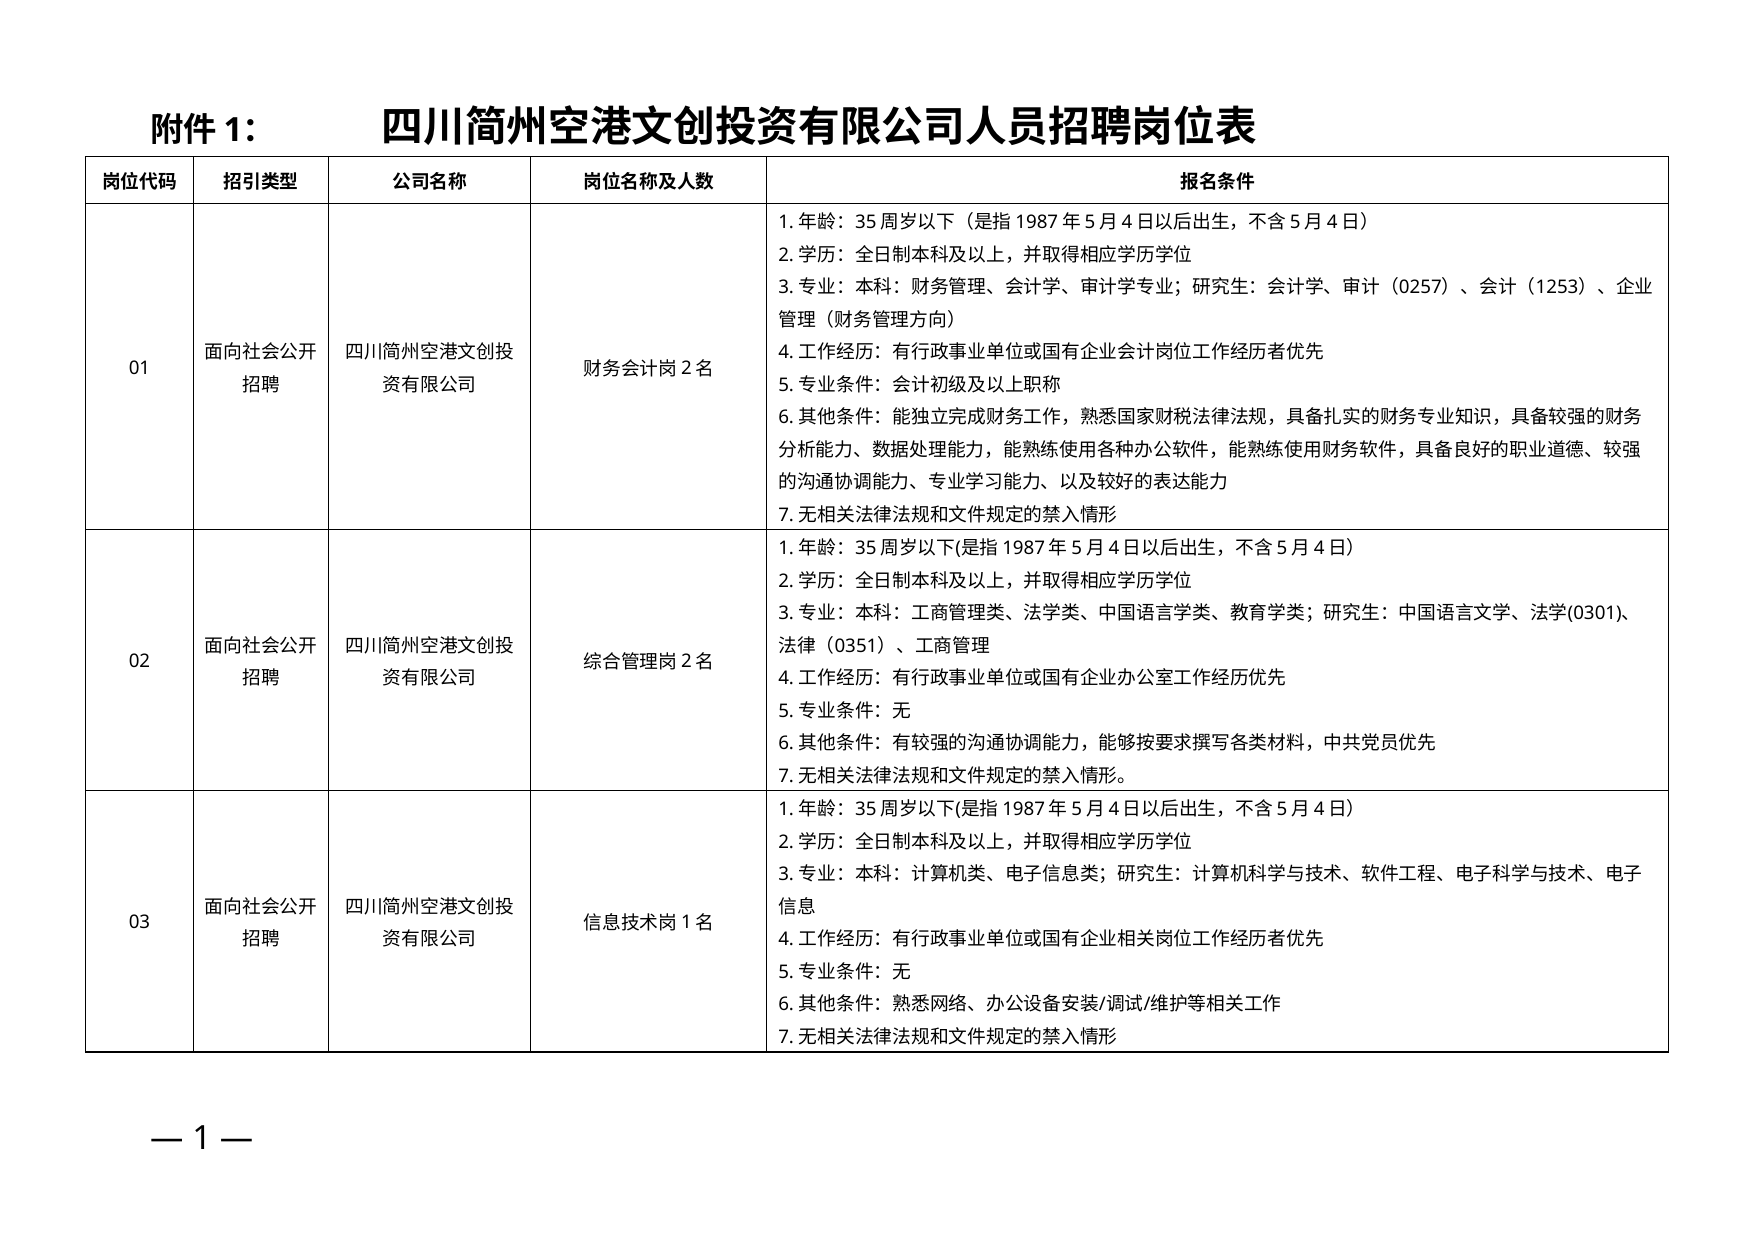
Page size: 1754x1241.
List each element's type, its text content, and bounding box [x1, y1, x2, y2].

table_cell 年龄：35周岁以下（是指1987年5月4日以后出生，不含5月4日） 2. 学历：全日制本科及以上，并取得相应学历学位 3. 专业：本科：财务管理、会计学、审计学专业；研究生：会计学、审计（0257）、会计（1253）、企业管理（财务管理方向） 4. 工作经历：有行政事业单位或国有企业会计岗位工作经历者优先 5. 专业条件：会计初级及以上职称 6. 其他条件：能独立完成财务工作，熟悉国家财税法律法规，具备扎实的财务专业知识，具备较强的财务分析能力、数据处理能力，能熟练使用各种办公软件，能熟练使用财务软件，具备良好的职业道德、较强的沟通协调能力、专业学习能力、以及较好的表达能力 7. 无相关法律法规和文件规定的禁入情形 [767, 204, 1668, 529]
table_header 公司名称 [329, 157, 530, 203]
table_cell 四川简州空港文创投资有限公司 [329, 791, 530, 1051]
table_header 岗位代码 [86, 157, 193, 203]
table_cell 综合管理岗2名 [531, 530, 766, 790]
table_cell 02 [86, 530, 193, 790]
table_cell 面向社会公开招聘 [194, 530, 328, 790]
table_cell 四川简州空港文创投资有限公司 [329, 204, 530, 529]
table_header 报名条件 [767, 157, 1668, 203]
table_cell 01 [86, 204, 193, 529]
table_cell 1. 年龄：35周岁以下(是指1987年5月4日以后出生，不含5月4日） 2. 学历：全日制本科及以上，并取得相应学历学位 3. 专业：本科：计算机类、电子信息类；研究生：计算机科学与技术、软件工程、电子科学与技术、电子信息 4. 工作经历：有行政事业单位或国有企业相关岗位工作经历者优先 5. 专业条件：无 6. 其他条件：熟悉网络、办公设备安装/调试/维护等相关工作 7. 无相关法律法规和文件规定的禁入情形 [767, 791, 1668, 1051]
table_cell 1. 年龄：35周岁以下(是指1987年5月4日以后出生，不含5月4日） 2. 学历：全日制本科及以上，并取得相应学历学位 3. 专业：本科：工商管理类、法学类、中国语言学类、教育学类；研究生：中国语言文学、法学(0301)、法律（0351）、工商管理 4. 工作经历：有行政事业单位或国有企业办公室工作经历优先 5. 专业条件：无 6. 其他条件：有较强的沟通协调能力，能够按要求撰写各类材料，中共党员优先 7. 无相关法律法规和文件规定的禁入情形。 [767, 530, 1668, 790]
text 附件1： 四川简州空港文创投资有限公司人员招聘岗位表 [150, 91, 1604, 156]
table_cell 03 [86, 791, 193, 1051]
table_cell 面向社会公开招聘 [194, 791, 328, 1051]
table_cell 面向社会公开招聘 [194, 204, 328, 529]
table_header 岗位名称及人数 [531, 157, 766, 203]
table_cell 财务会计岗2名 [531, 204, 766, 529]
table_cell 四川简州空港文创投资有限公司 [329, 530, 530, 790]
table_header 招引类型 [194, 157, 328, 203]
table_cell 信息技术岗1名 [531, 791, 766, 1051]
